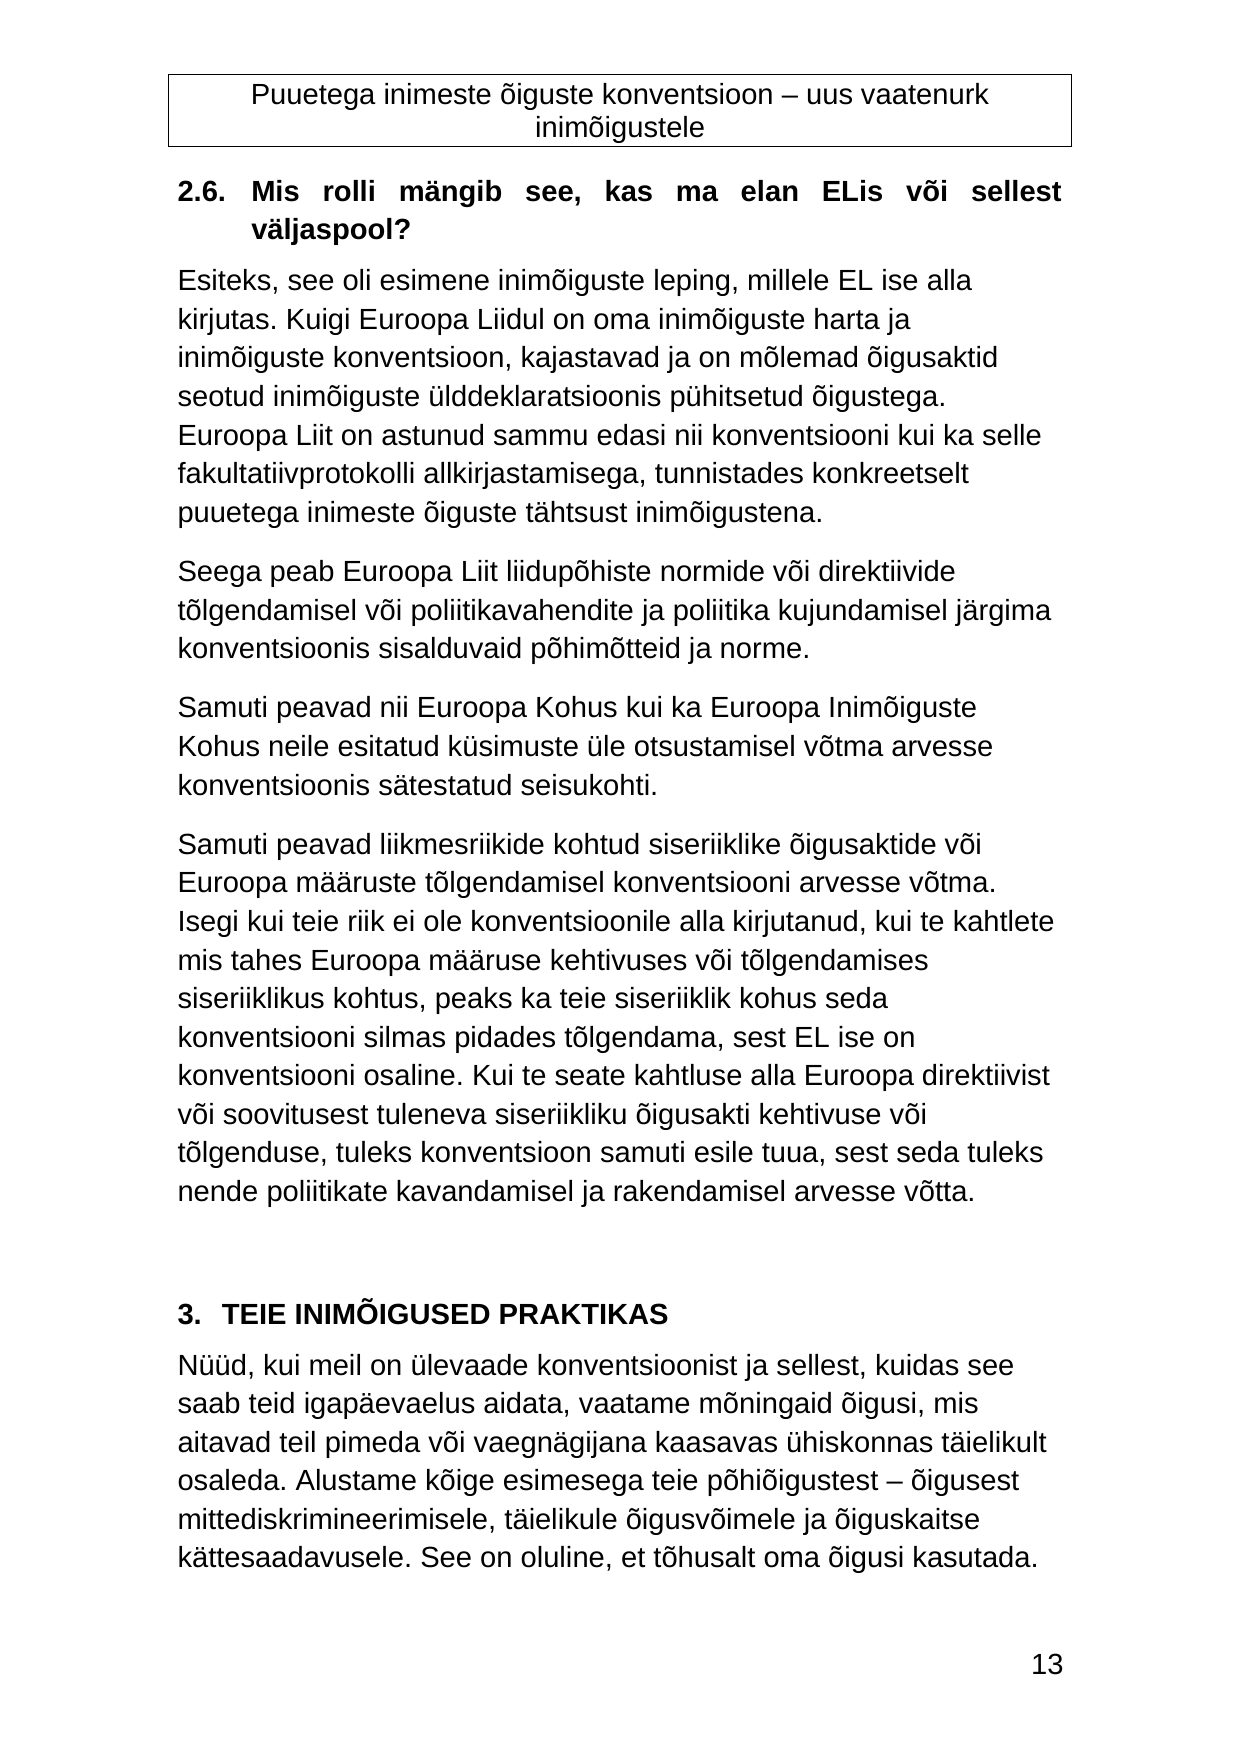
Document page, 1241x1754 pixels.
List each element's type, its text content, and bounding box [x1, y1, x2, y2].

subtitle Mis rolli mängib see, kas ma elan ELis või sellest väljaspool? [177, 174, 1063, 246]
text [177, 1348, 1063, 1574]
text Samuti peavad nii Euroopa Kohus kui ka Euroopa Inimõiguste Kohus neile esitatud küsimuste üle otsustamisel võtma arvesse konventsioonis sätestatud seisukohti. [177, 690, 1063, 801]
text Samuti peavad liikmesriikide kohtud siseriiklike õigusaktide või Euroopa määruste tõlgendamisel konventsiooni arvesse võtma. Isegi kui teie riik ei ole konventsioonile alla kirjutanud, kui te kahtlete mis tahes Euroopa määruse kehtivuses või tõlgendamises siseriiklikus kohtus, peaks ka teie siseriiklik kohus seda konventsiooni silmas pidades tõlgendama, sest EL ise on konventsiooni osaline. Kui te seate kahtluse alla Euroopa direktiivist või soovitusest tuleneva siseriikliku õigusakti kehtivuse või tõlgenduse, tuleks konventsioon samuti esile tuua, sest seda tuleks nende poliitikate kavandamisel ja rakendamisel arvesse võtta. [177, 827, 1063, 1207]
text Seega peab Euroopa Liit liidupõhiste normide või direktiivide tõlgendamisel või poliitikavahendite ja poliitika kujundamisel järgima konventsioonis sisalduvaid põhimõtteid ja norme. [177, 554, 1063, 664]
text Esiteks, see oli esimene inimõiguste leping, millele EL ise alla kirjutas. Kuigi Euroopa Liidul on oma inimõiguste harta ja inimõiguste konventsioon, kajastavad ja on mõlemad õigusaktid seotud inimõiguste ülddeklaratsioonis pühitsetud õigustega. Euroopa Liit on astunud sammu edasi nii konventsiooni kui ka selle fakultatiivprotokolli allkirjastamisega, tunnistades konkreetselt puuetega inimeste õiguste tähtsust inimõigustena. [177, 263, 1063, 528]
subtitle TEIE INIMÕIGUSED PRAKTIKAS [177, 1297, 1063, 1330]
